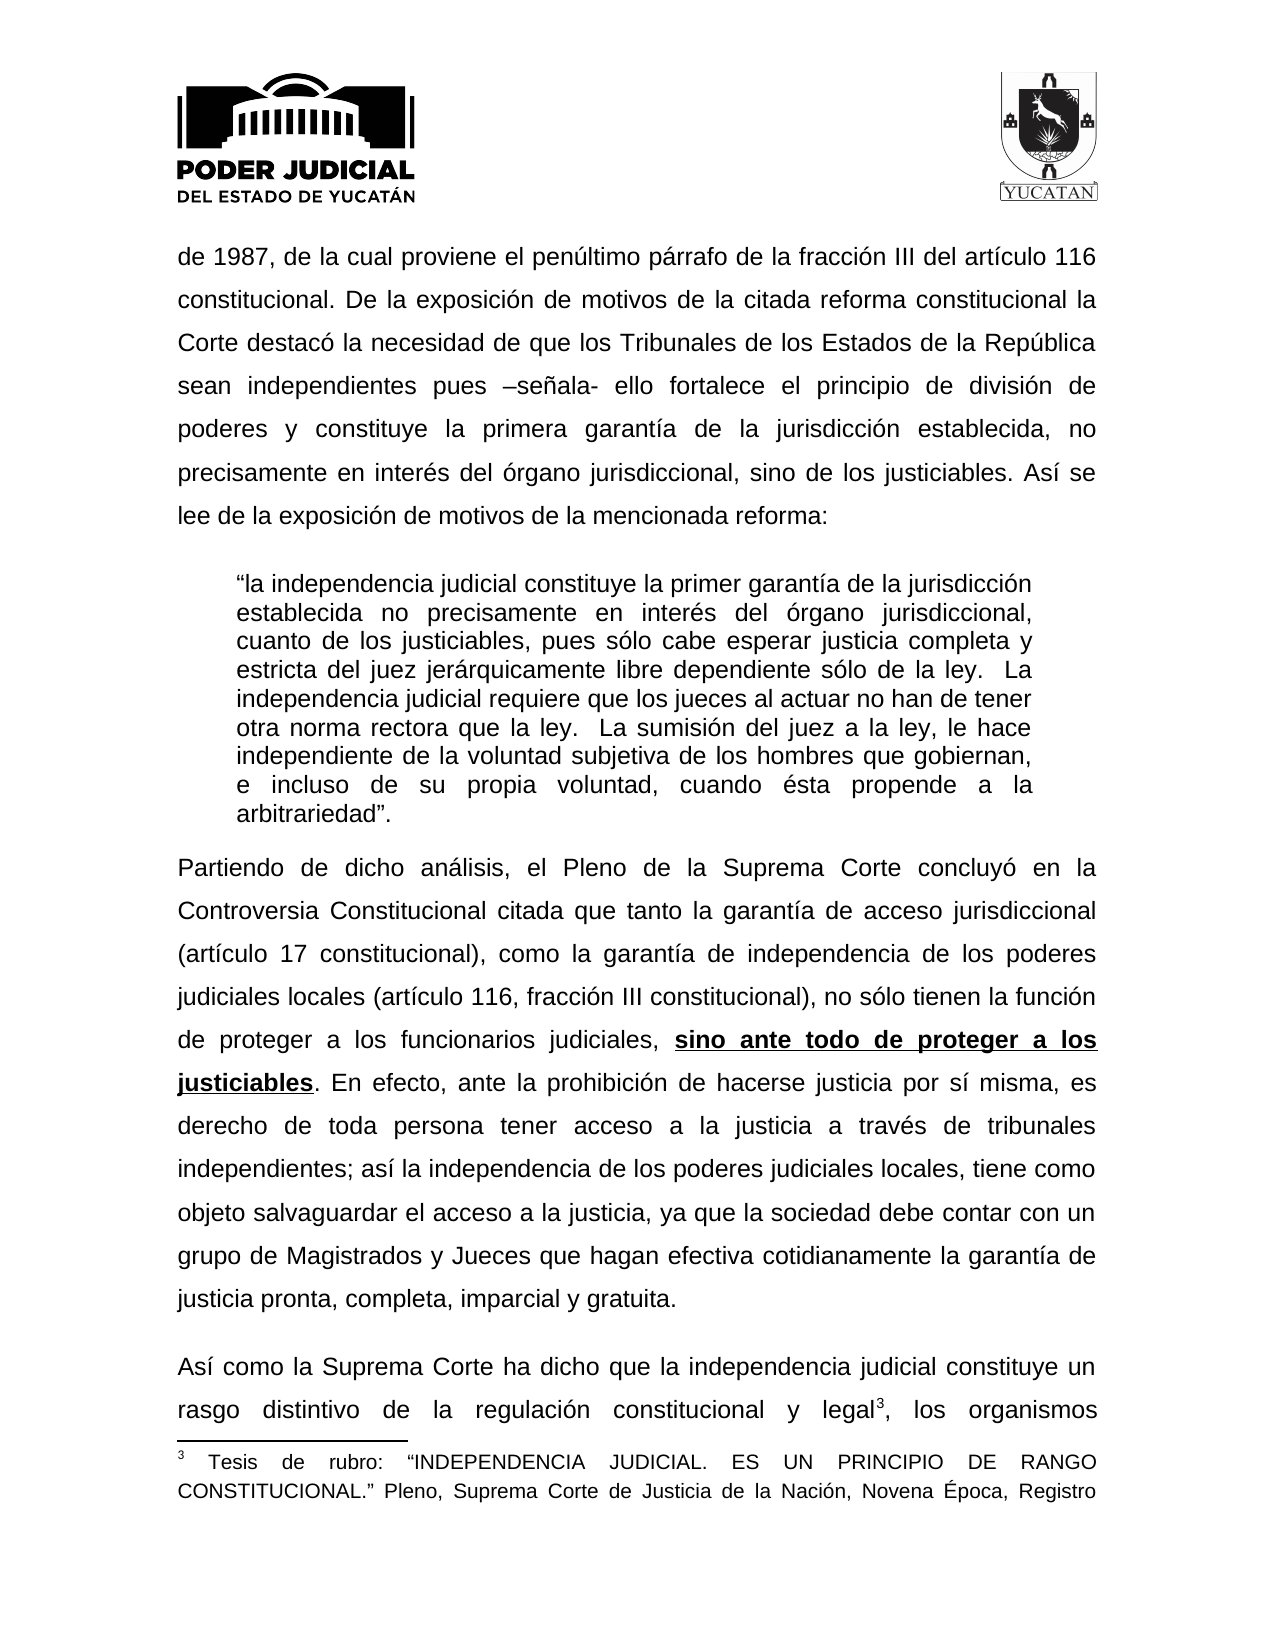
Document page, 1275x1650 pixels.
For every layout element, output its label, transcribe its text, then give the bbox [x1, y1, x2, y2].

picture [177, 73, 415, 203]
picture [1000, 72, 1098, 201]
text “la independencia judicial constituye la primer garantía de la jurisdicción establecida no precisamente en interés del órgano jurisdiccional, cuanto de los justiciables, pues sólo cabe esperar justicia completa y estricta del juez jerárquicamente libre dependiente sólo de la ley. La independencia judicial requiere que los jueces al actuar no han de tener otra norma rectora que la ley. La sumisión del juez a la ley, le hace independiente de la voluntad subjetiva de los hombres que gobiernan, e incluso de su propia voluntad, cuando ésta propende a la arbitrariedad”. [236, 569, 1034, 827]
text Partiendo de dicho análisis, el Pleno de la Suprema Corte concluyó en la Controversia Constitucional citada que tanto la garantía de acceso jurisdiccional (artículo 17 constitucional), como la garantía de independencia de los poderes judiciales locales (artículo 116, fracción III constitucional), no sólo tienen la función de proteger a los funcionarios judiciales, sino ante todo de proteger a los justiciables. En efecto, ante la prohibición de hacerse justicia por sí misma, es derecho de toda persona tener acceso a la justicia a través de tribunales independientes; así la independencia de los poderes judiciales locales, tiene como objeto salvaguardar el acceso a la justicia, ya que la sociedad debe contar con un grupo de Magistrados y Jueces que hagan efectiva cotidianamente la garantía de justicia pronta, completa, imparcial y gratuita. [177, 852, 1098, 1312]
